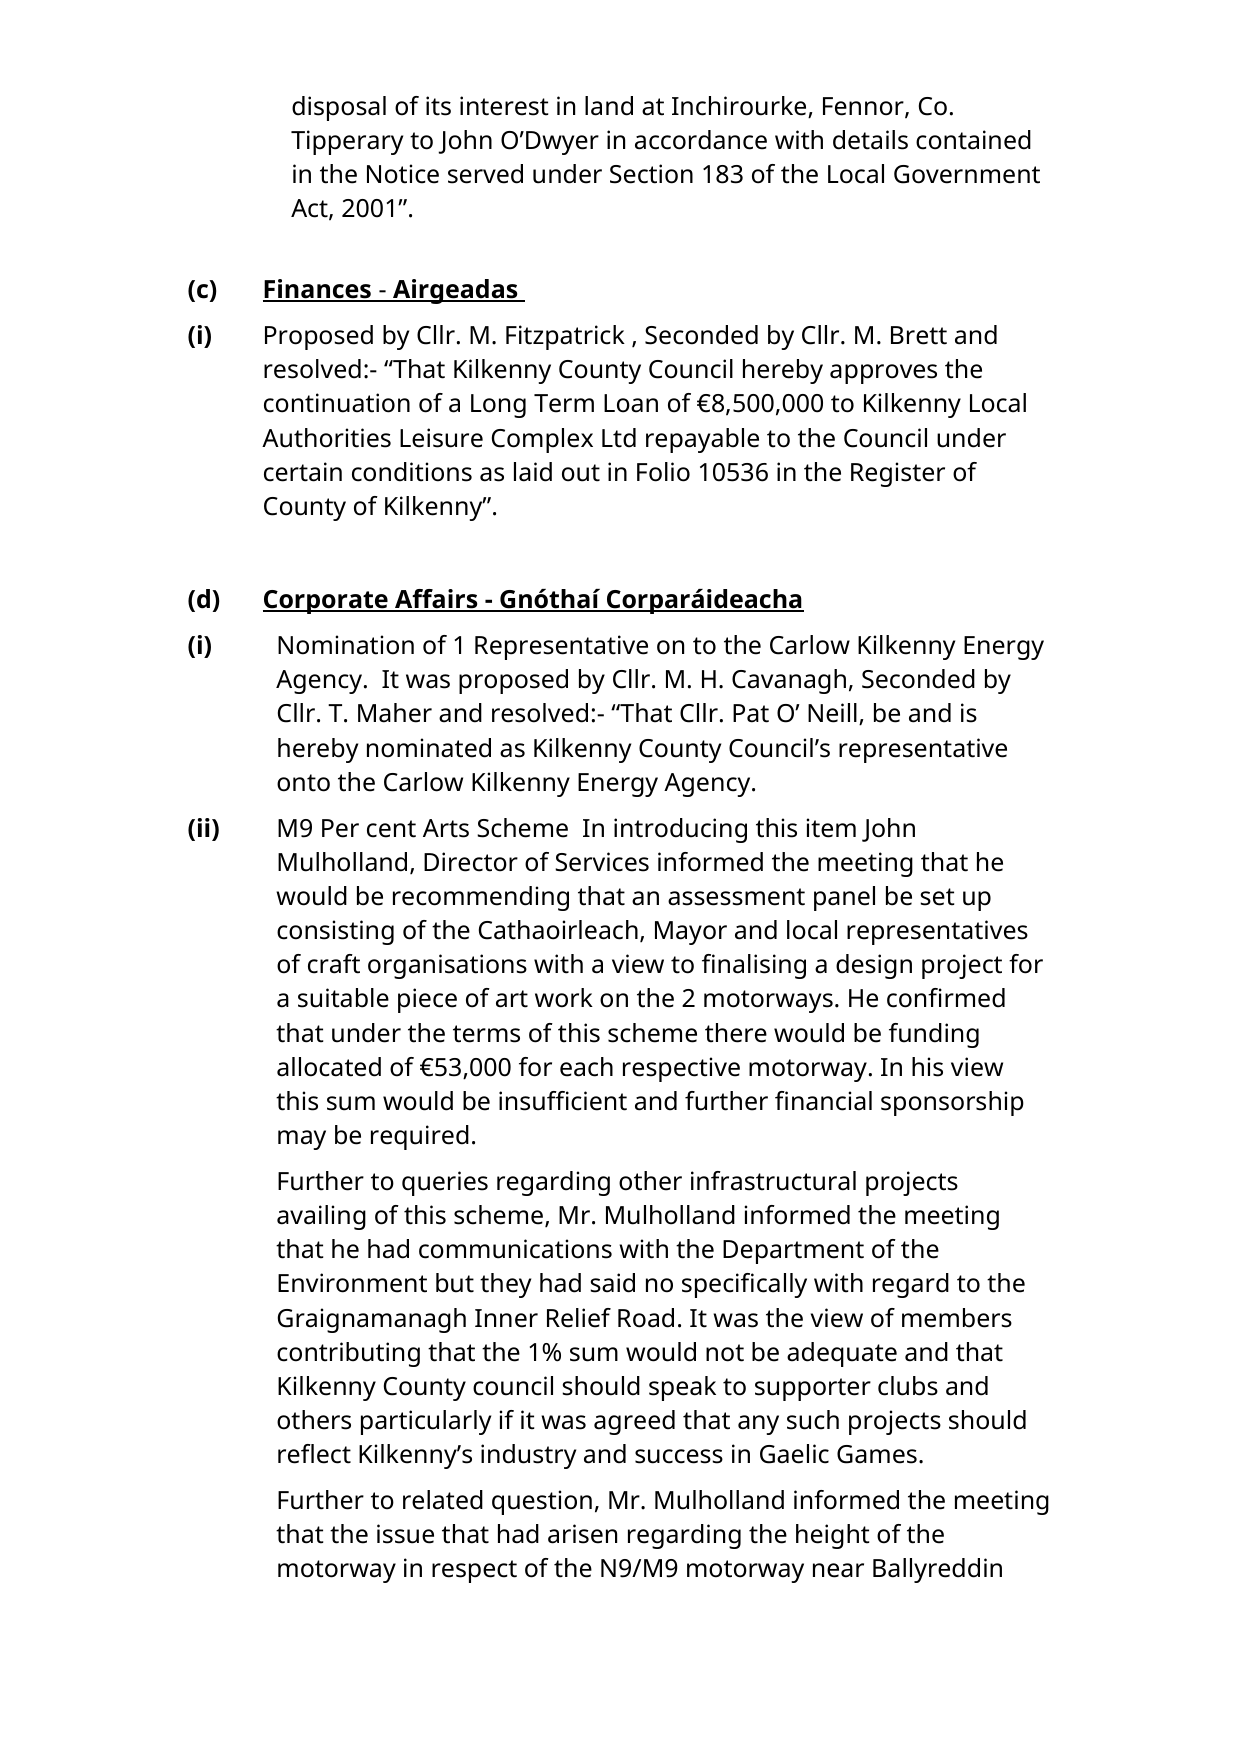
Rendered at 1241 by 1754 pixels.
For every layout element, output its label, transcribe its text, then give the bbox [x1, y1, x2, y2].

text (d) Corporate Affairs - Gnóthaí Corparáideacha [187, 581, 1053, 616]
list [202, 89, 1053, 225]
text (ii) M9 Per cent Arts Scheme In introducing this item John Mulholland, Director of Services informed the meeting that he would be recommending that an assessment panel be set up consisting of the Cathaoirleach, Mayor and local representatives of craft organisations with a view to finalising a design project for a suitable piece of art work on the 2 motorways. He confirmed that under the terms of this scheme there would be funding allocated of €53,000 for each respective motorway. In his view this sum would be insufficient and further financial sponsorship may be required. [150, 811, 1053, 1151]
text (i) Nomination of 1 Representative on to the Carlow Kilkenny Energy Agency. It was proposed by Cllr. M. H. Cavanagh, Seconded by Cllr. T. Maher and resolved:- “That Cllr. Pat O’ Neill, be and is hereby nominated as Kilkenny County Council’s representative onto the Carlow Kilkenny Energy Agency. [89, 628, 1053, 798]
text (c) Finances - Airgeadas [187, 271, 1053, 306]
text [164, 1483, 1053, 1585]
text (i) Proposed by Cllr. M. Fitzpatrick , Seconded by Cllr. M. Brett and resolved:- “That Kilkenny County Council hereby approves the continuation of a Long Term Loan of €8,500,000 to Kilkenny Local Authorities Leisure Complex Ltd repayable to the Council under certain conditions as laid out in Folio 10536 in the Register of County of Kilkenny”. [187, 318, 1053, 522]
text Further to queries regarding other infrastructural projects availing of this scheme, Mr. Mulholland informed the meeting that he had communications with the Department of the Environment but they had said no specifically with regard to the Graignamanagh Inner Relief Road. It was the view of members contributing that the 1% sum would not be adequate and that Kilkenny County council should speak to supporter clubs and others particularly if it was agreed that any such projects should reflect Kilkenny’s industry and success in Gaelic Games. [164, 1164, 1053, 1471]
